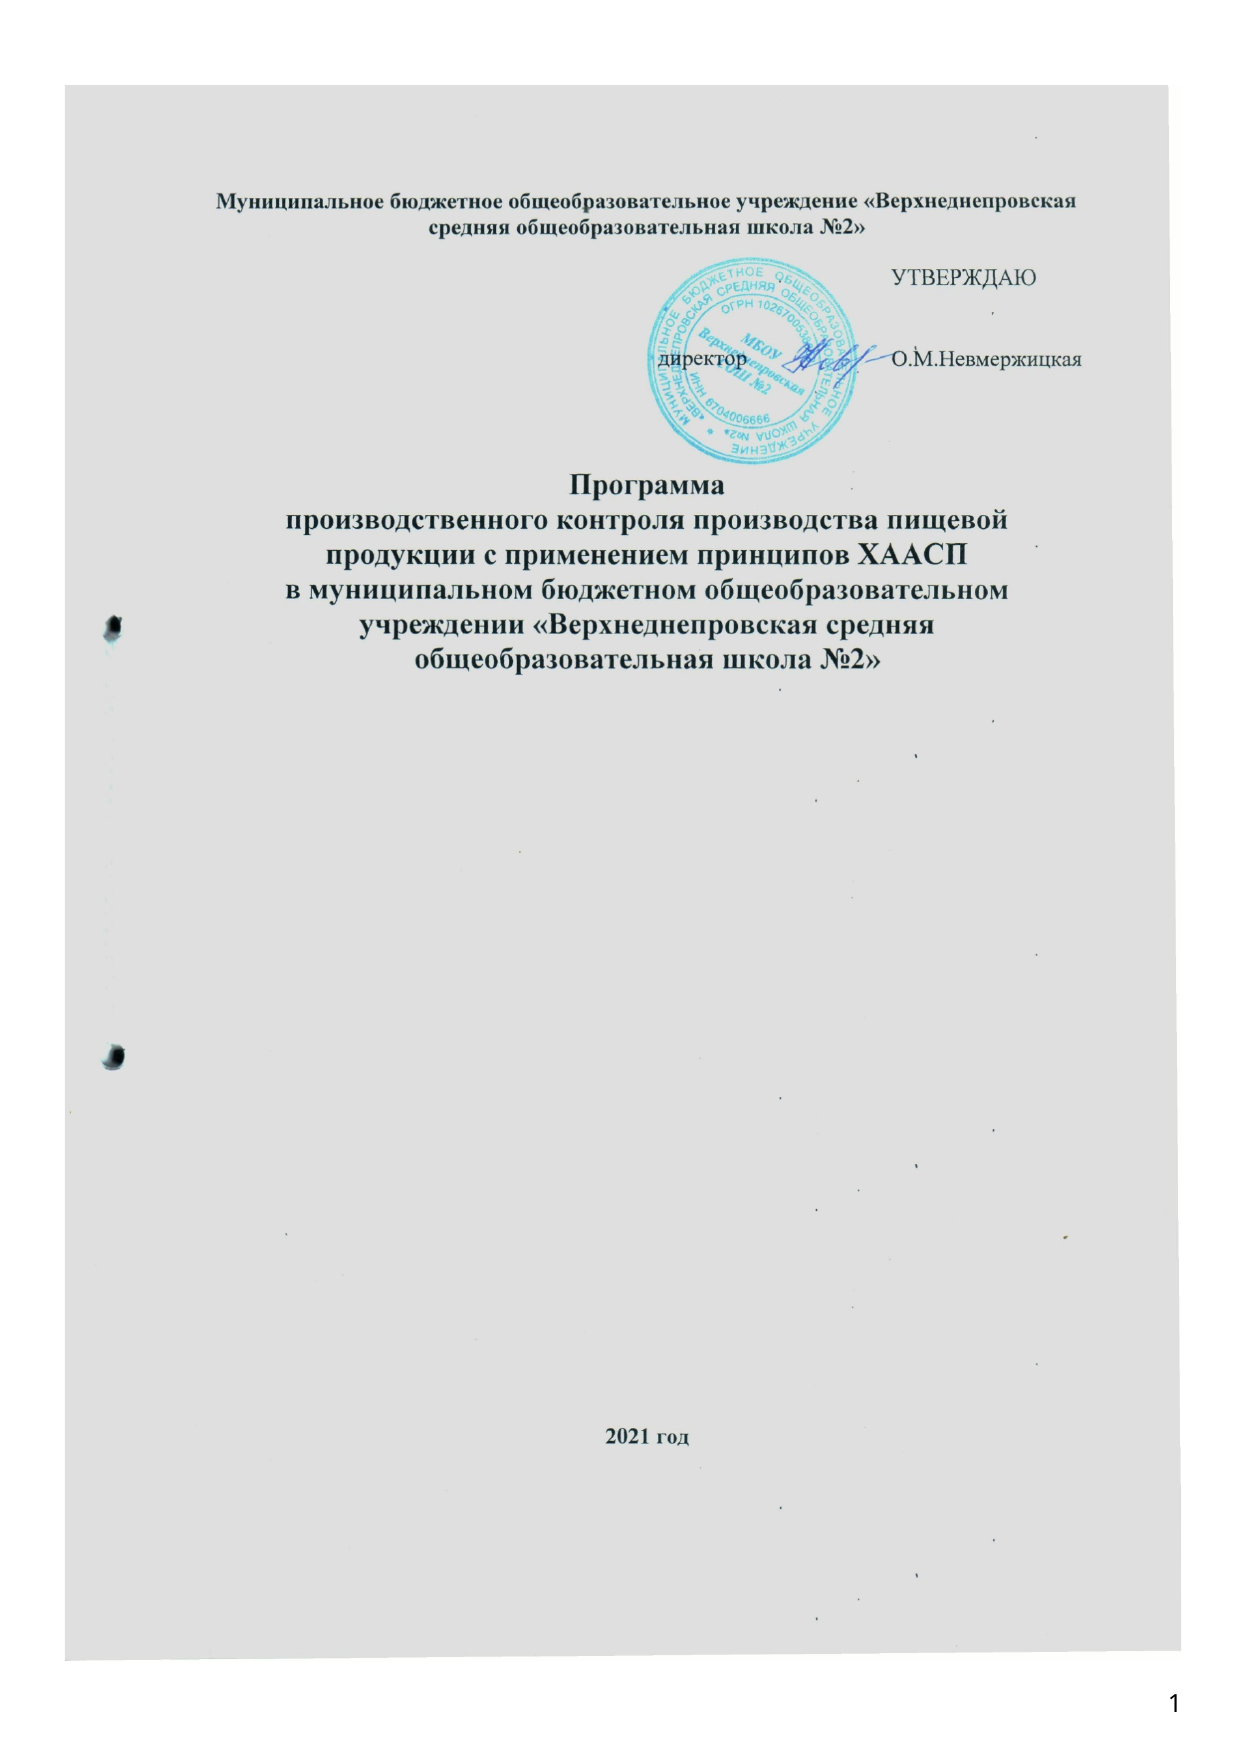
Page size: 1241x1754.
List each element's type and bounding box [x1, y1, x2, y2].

picture [64, 85, 1182, 1661]
